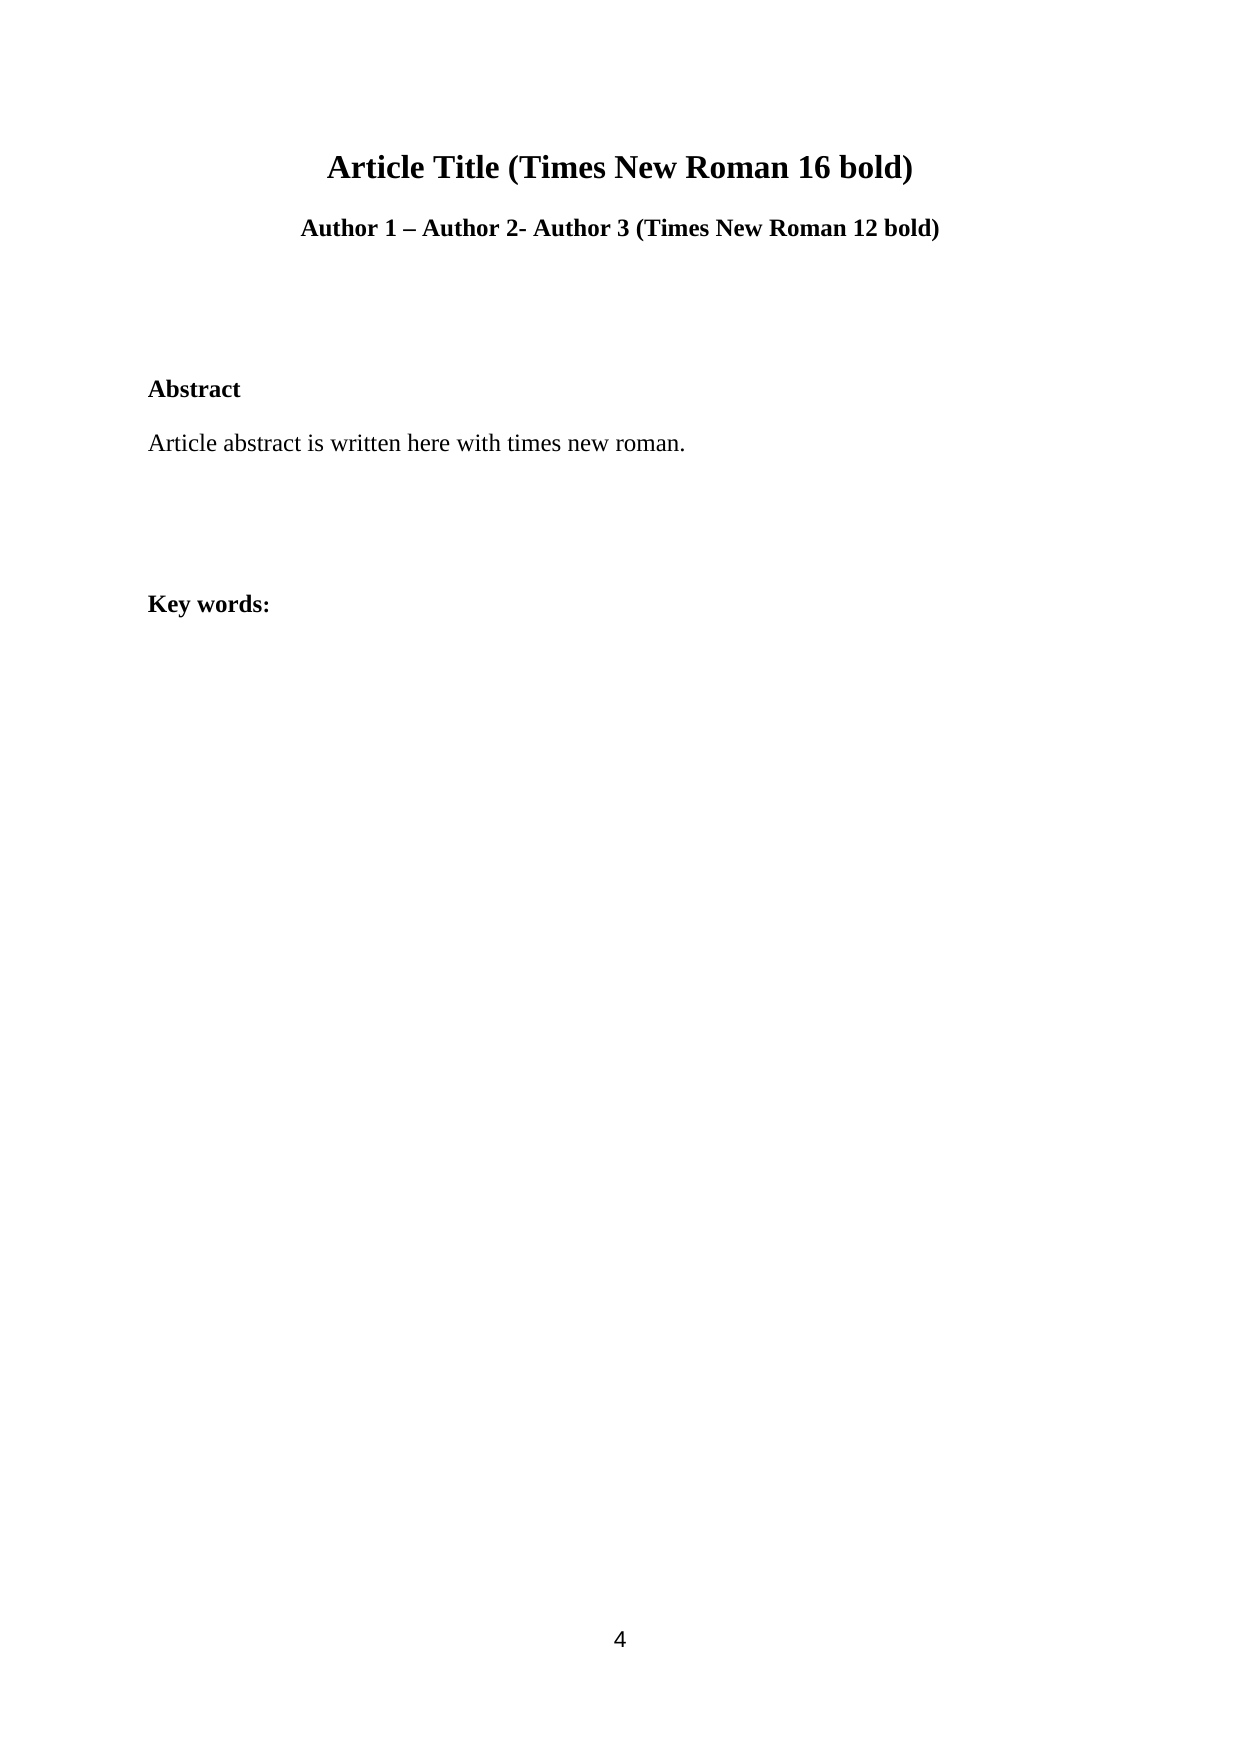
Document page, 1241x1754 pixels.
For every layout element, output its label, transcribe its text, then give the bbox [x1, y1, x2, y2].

text Author 1 – Author 2- Author 3 (Times New Roman 12 bold) [148, 213, 1092, 241]
text Key words: [148, 589, 1092, 618]
text Article abstract is written here with times new roman. [148, 428, 1092, 457]
text Abstract [148, 374, 1092, 403]
text Article Title (Times New Roman 16 bold) [148, 148, 1092, 186]
